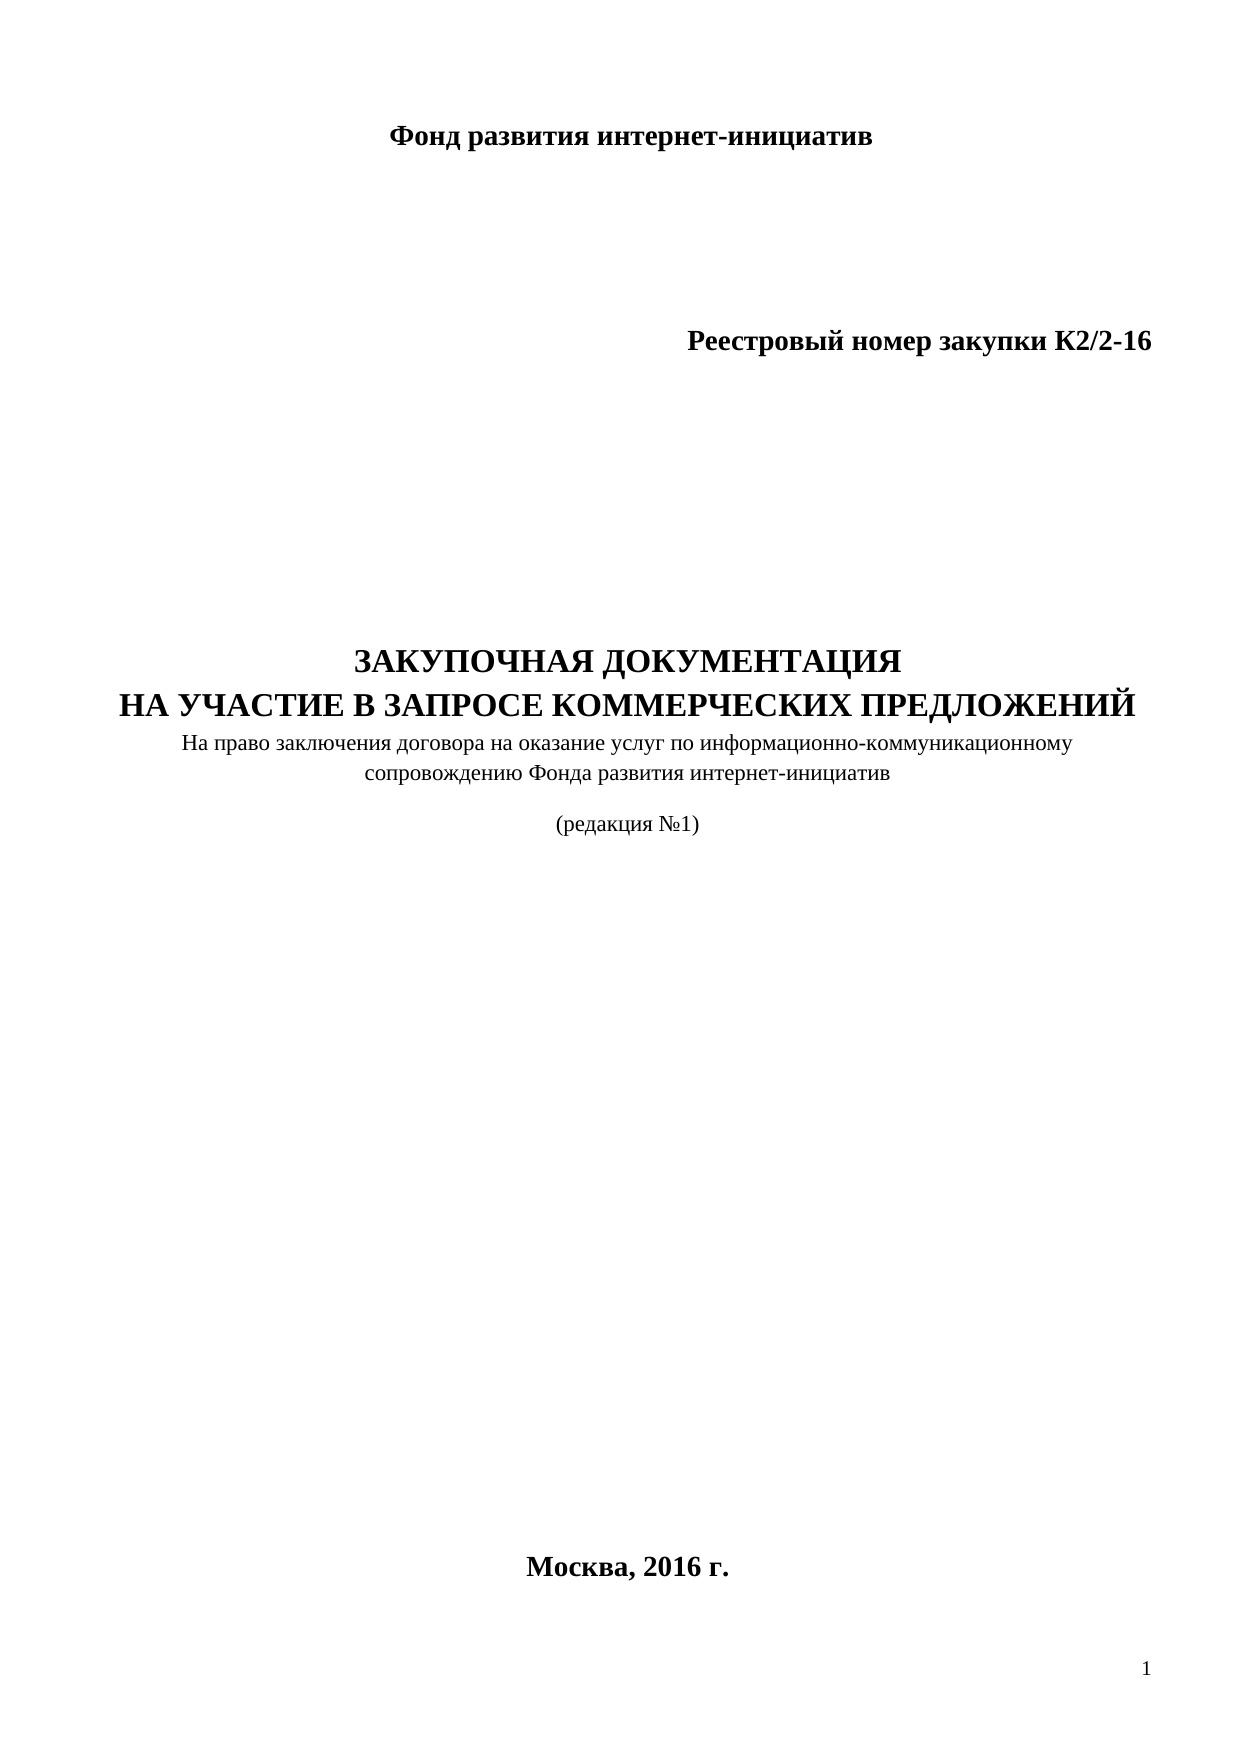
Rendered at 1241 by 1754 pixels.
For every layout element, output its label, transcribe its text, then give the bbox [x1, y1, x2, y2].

text Реестровый номер закупки К2/2-16 [103, 323, 1152, 357]
text Фонд развития интернет-инициатив [103, 118, 1152, 152]
text На право заключения договора на оказание услуг по информационно-коммуникационному сопровождению Фонда развития интернет-инициатив [103, 729, 1152, 786]
text ЗАКУПОЧНАЯ ДОКУМЕНТАЦИЯ [103, 641, 1152, 679]
text Москва, 2016 г. [103, 1549, 1152, 1583]
text (редакция №1) [103, 810, 1152, 837]
text НА УЧАСТИЕ В ЗАПРОСЕ КОММЕРЧЕСКИХ ПРЕДЛОЖЕНИЙ [103, 685, 1152, 723]
